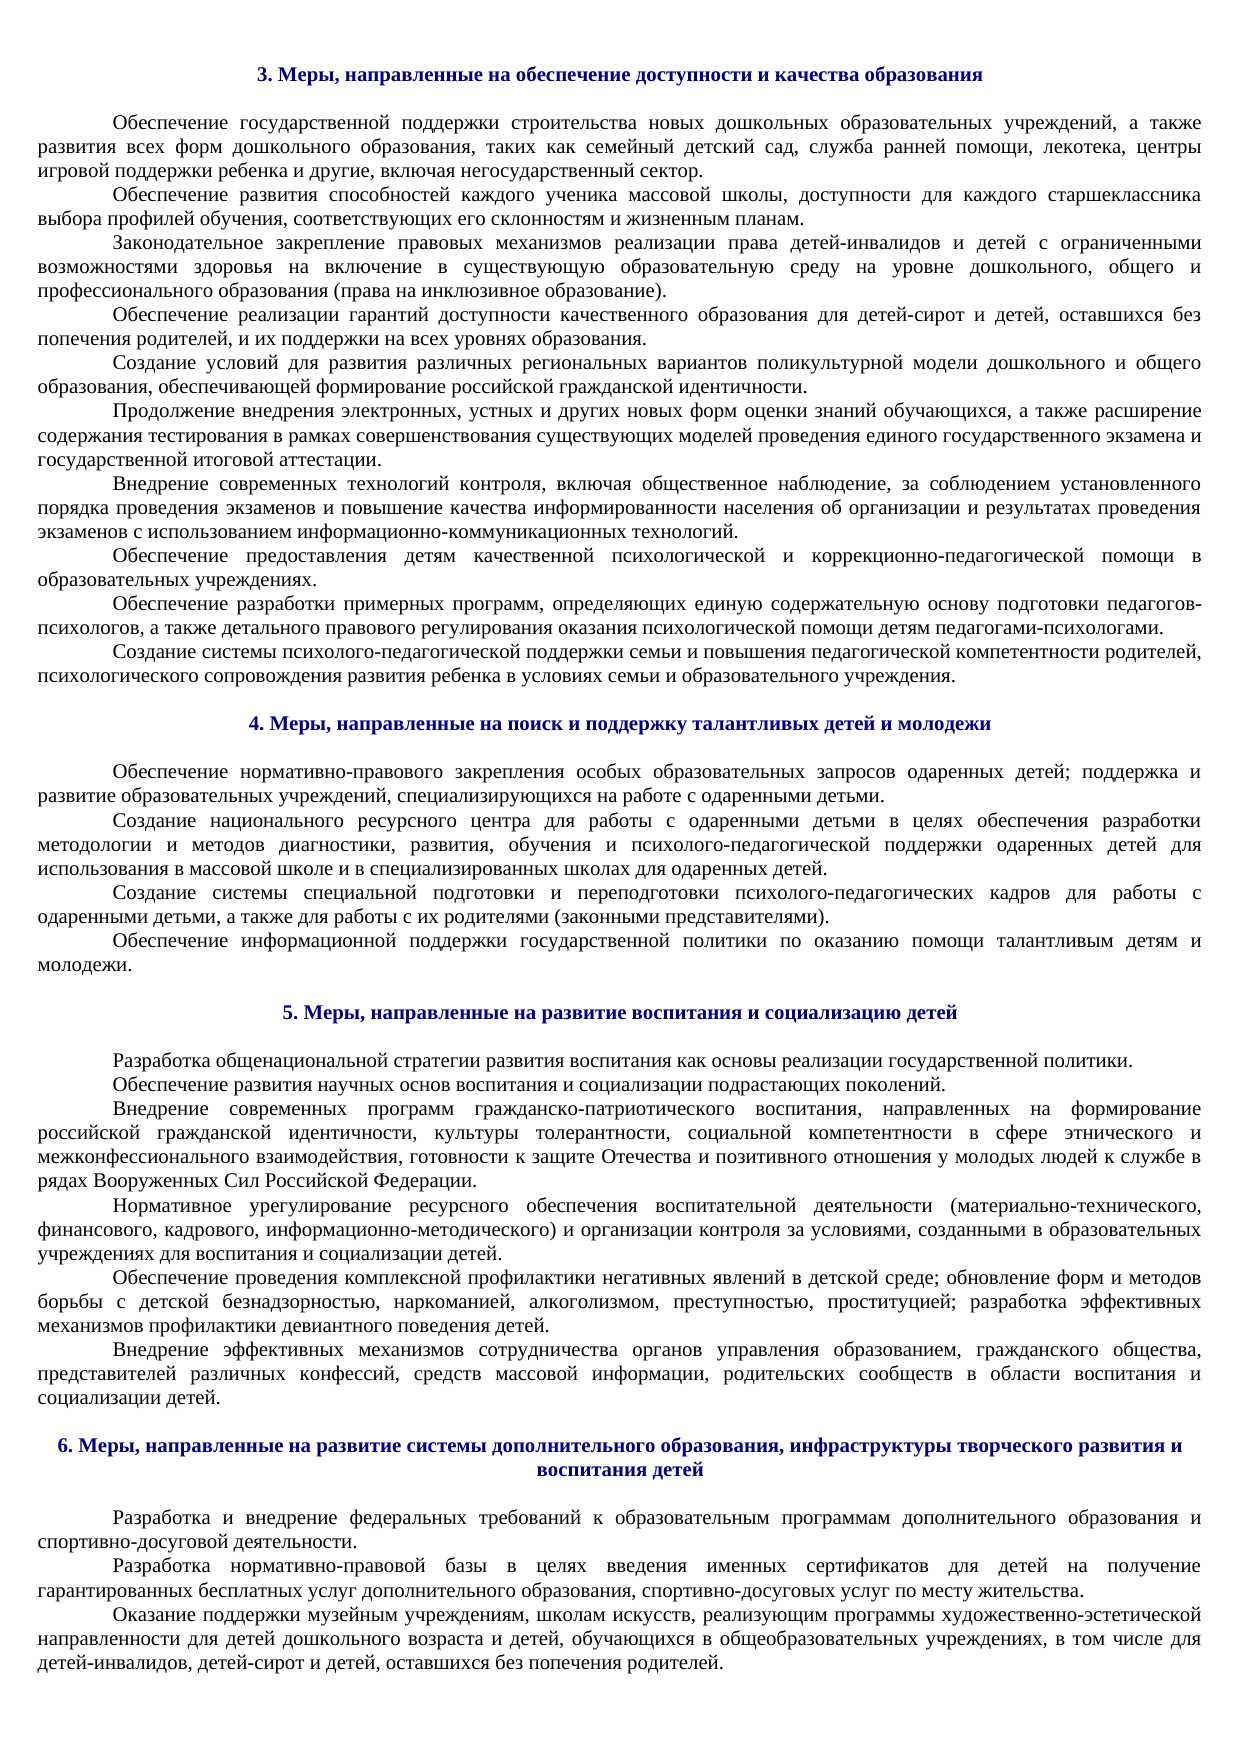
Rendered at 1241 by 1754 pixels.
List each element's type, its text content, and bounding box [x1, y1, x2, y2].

text Обеспечение информационной поддержки государственной политики по оказанию помощи талантливым детям и молодежи. [37, 928, 1203, 976]
text Обеспечение развития научных основ воспитания и социализации подрастающих поколений. [37, 1072, 1203, 1096]
text Обеспечение реализации гарантий доступности качественного образования для детей-сирот и детей, оставшихся без попечения родителей, и их поддержки на всех уровнях образования. [37, 302, 1203, 350]
text Создание системы специальной подготовки и переподготовки психолого-педагогических кадров для работы с одаренными детьми, а также для работы с их родителями (законными представителями). [37, 880, 1203, 928]
text Продолжение внедрения электронных, устных и других новых форм оценки знаний обучающихся, а также расширение содержания тестирования в рамках совершенствования существующих моделей проведения единого государственного экзамена и государственной итоговой аттестации. [37, 398, 1203, 471]
text Обеспечение предоставления детям качественной психологической и коррекционно-педагогической помощи в образовательных учреждениях. [37, 543, 1203, 591]
text Разработка нормативно-правовой базы в целях введения именных сертификатов для детей на получение гарантированных бесплатных услуг дополнительного образования, спортивно-досуговых услуг по месту жительства. [37, 1553, 1203, 1602]
text Создание условий для развития различных региональных вариантов поликультурной модели дошкольного и общего образования, обеспечивающей формирование российской гражданской идентичности. [37, 350, 1203, 398]
text Создание национального ресурсного центра для работы с одаренными детьми в целях обеспечения разработки методологии и методов диагностики, развития, обучения и психолого-педагогической поддержки одаренных детей для использования в массовой школе и в специализированных школах для одаренных детей. [37, 807, 1203, 880]
text Внедрение эффективных механизмов сотрудничества органов управления образованием, гражданского общества, представителей различных конфессий, средств массовой информации, родительских сообществ в области воспитания и социализации детей. [37, 1337, 1203, 1409]
text 6. Меры, направленные на развитие системы дополнительного образования, инфраструктуры творческого развития и воспитания детей [37, 1433, 1203, 1481]
text Разработка и внедрение федеральных требований к образовательным программам дополнительного образования и спортивно-досуговой деятельности. [37, 1505, 1203, 1553]
text Обеспечение нормативно-правового закрепления особых образовательных запросов одаренных детей; поддержка и развитие образовательных учреждений, специализирующихся на работе с одаренными детьми. [37, 759, 1203, 807]
text Создание системы психолого-педагогической поддержки семьи и повышения педагогической компетентности родителей, психологического сопровождения развития ребенка в условиях семьи и образовательного учреждения. [37, 639, 1203, 687]
text Оказание поддержки музейным учреждениям, школам искусств, реализующим программы художественно-эстетической направленности для детей дошкольного возраста и детей, обучающихся в общеобразовательных учреждениях, в том числе для детей-инвалидов, детей-сирот и детей, оставшихся без попечения родителей. [37, 1602, 1203, 1674]
text Внедрение современных технологий контроля, включая общественное наблюдение, за соблюдением установленного порядка проведения экзаменов и повышение качества информированности населения об организации и результатах проведения экзаменов с использованием информационно-коммуникационных технологий. [37, 471, 1203, 543]
text Нормативное урегулирование ресурсного обеспечения воспитательной деятельности (материально-технического, финансового, кадрового, информационно-методического) и организации контроля за условиями, созданными в образовательных учреждениях для воспитания и социализации детей. [37, 1192, 1203, 1265]
text Обеспечение государственной поддержки строительства новых дошкольных образовательных учреждений, а также развития всех форм дошкольного образования, таких как семейный детский сад, служба ранней помощи, лекотека, центры игровой поддержки ребенка и другие, включая негосударственный сектор. [37, 110, 1203, 182]
text Внедрение современных программ гражданско-патриотического воспитания, направленных на формирование российской гражданской идентичности, культуры толерантности, социальной компетентности в сфере этнического и межконфессионального взаимодействия, готовности к защите Отечества и позитивного отношения у молодых людей к службе в рядах Вооруженных Сил Российской Федерации. [37, 1096, 1203, 1192]
text 3. Меры, направленные на обеспечение доступности и качества образования [37, 62, 1203, 86]
text Разработка общенациональной стратегии развития воспитания как основы реализации государственной политики. [37, 1048, 1203, 1072]
text Обеспечение разработки примерных программ, определяющих единую содержательную основу подготовки педагогов-психологов, а также детального правового регулирования оказания психологической помощи детям педагогами-психологами. [37, 591, 1203, 639]
text Обеспечение развития способностей каждого ученика массовой школы, доступности для каждого старшеклассника выбора профилей обучения, соответствующих его склонностям и жизненным планам. [37, 182, 1203, 230]
text 5. Меры, направленные на развитие воспитания и социализацию детей [37, 1000, 1203, 1024]
text Законодательное закрепление правовых механизмов реализации права детей-инвалидов и детей с ограниченными возможностями здоровья на включение в существующую образовательную среду на уровне дошкольного, общего и профессионального образования (права на инклюзивное образование). [37, 230, 1203, 302]
text 4. Меры, направленные на поиск и поддержку талантливых детей и молодежи [37, 711, 1203, 735]
text Обеспечение проведения комплексной профилактики негативных явлений в детской среде; обновление форм и методов борьбы с детской безнадзорностью, наркоманией, алкоголизмом, преступностью, проституцией; разработка эффективных механизмов профилактики девиантного поведения детей. [37, 1265, 1203, 1337]
